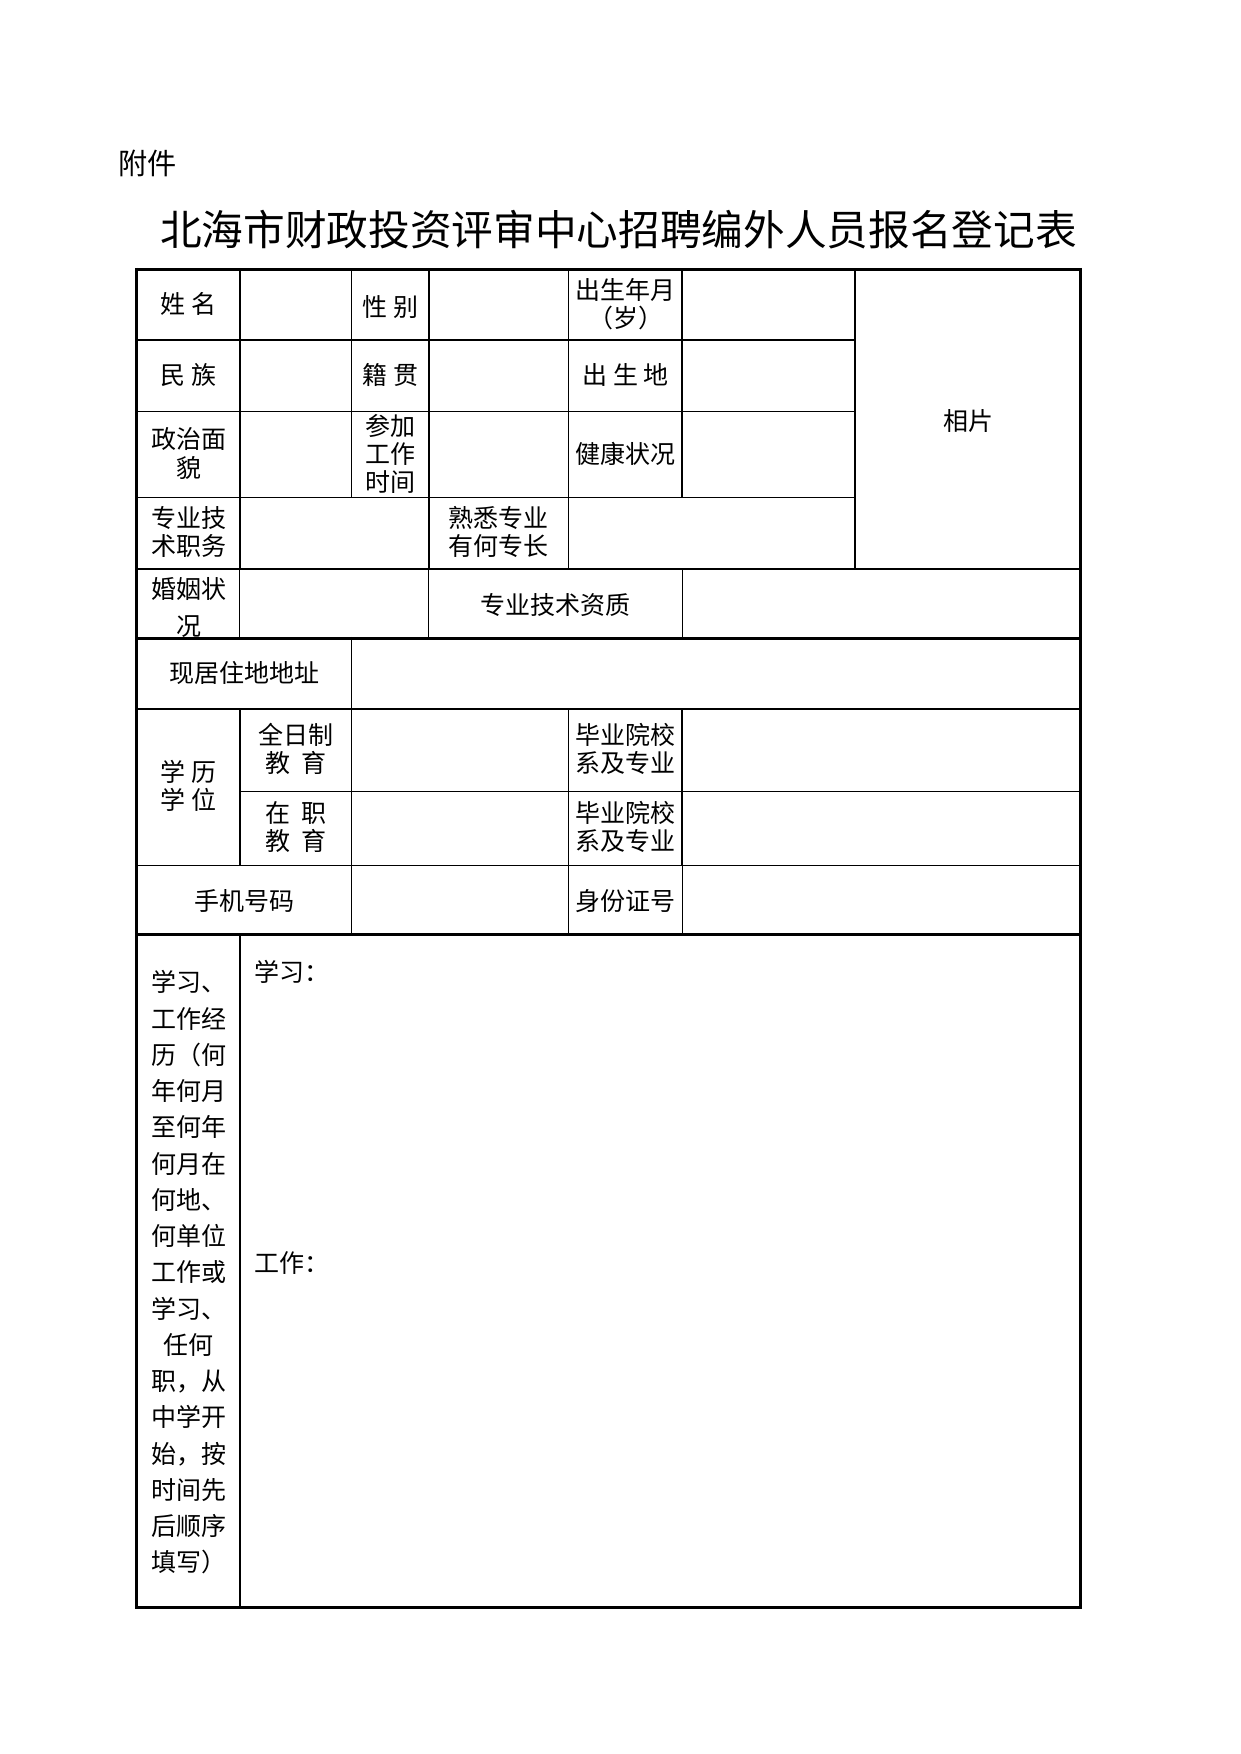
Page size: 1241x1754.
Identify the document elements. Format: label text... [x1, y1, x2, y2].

table_cell [430, 341, 568, 411]
table_cell 专业技术资质 [429, 570, 682, 637]
table_cell [240, 570, 428, 637]
table_cell 在 职 教 育 [241, 792, 351, 864]
table_cell [683, 710, 1079, 791]
table_cell [352, 792, 568, 864]
table_cell 毕业院校系及专业 [569, 710, 681, 791]
table_cell [430, 412, 568, 497]
table_cell 全日制 教 育 [241, 710, 351, 791]
table_cell [683, 866, 1079, 933]
table_cell [352, 640, 1079, 708]
table_cell 学习、工作经历（何年何月至何年何月在何地、何单位工作或学习、任何职，从中学开始，按时间先后顺序填写） [138, 936, 239, 1606]
table_header 性 别 [352, 271, 428, 339]
table_cell 毕业院校系及专业 [569, 792, 681, 864]
table_cell 手机号码 [138, 866, 351, 933]
table_cell 出 生 地 [569, 341, 681, 411]
text 附件 [118, 129, 1122, 194]
text 北海市财政投资评审中心招聘编外人员报名登记表 [118, 194, 1122, 259]
table_cell 民 族 [138, 341, 239, 411]
table_cell 专业技术职务 [138, 498, 239, 568]
table_cell [352, 866, 568, 933]
table_cell 熟悉专业 有何专长 [430, 498, 568, 568]
table_cell 现居住地地址 [138, 640, 351, 708]
table_cell 参加工作时间 [352, 412, 428, 497]
table_cell [683, 792, 1079, 864]
table_cell [569, 498, 854, 568]
table_header 出生年月 （岁） [569, 271, 681, 339]
table_cell [241, 341, 351, 411]
table_cell 健康状况 [569, 412, 681, 497]
table_header [683, 271, 854, 339]
table_cell 身份证号 [569, 866, 682, 933]
table_cell [683, 412, 854, 497]
table_cell 婚姻状况 [138, 570, 239, 637]
table_cell 学习： 工作： [241, 936, 1079, 1606]
table_cell [352, 710, 568, 791]
table_header [430, 271, 568, 339]
table_cell [683, 570, 1079, 637]
table_cell 籍 贯 [352, 341, 428, 411]
table_cell [683, 341, 854, 411]
table_cell [241, 498, 428, 568]
table_header [241, 271, 351, 339]
table_cell 学 历 学 位 [138, 710, 239, 864]
table_cell [241, 412, 351, 497]
table_header 相片 [856, 271, 1079, 568]
table_cell 政治面貌 [138, 412, 239, 497]
table_header 姓 名 [138, 271, 239, 339]
